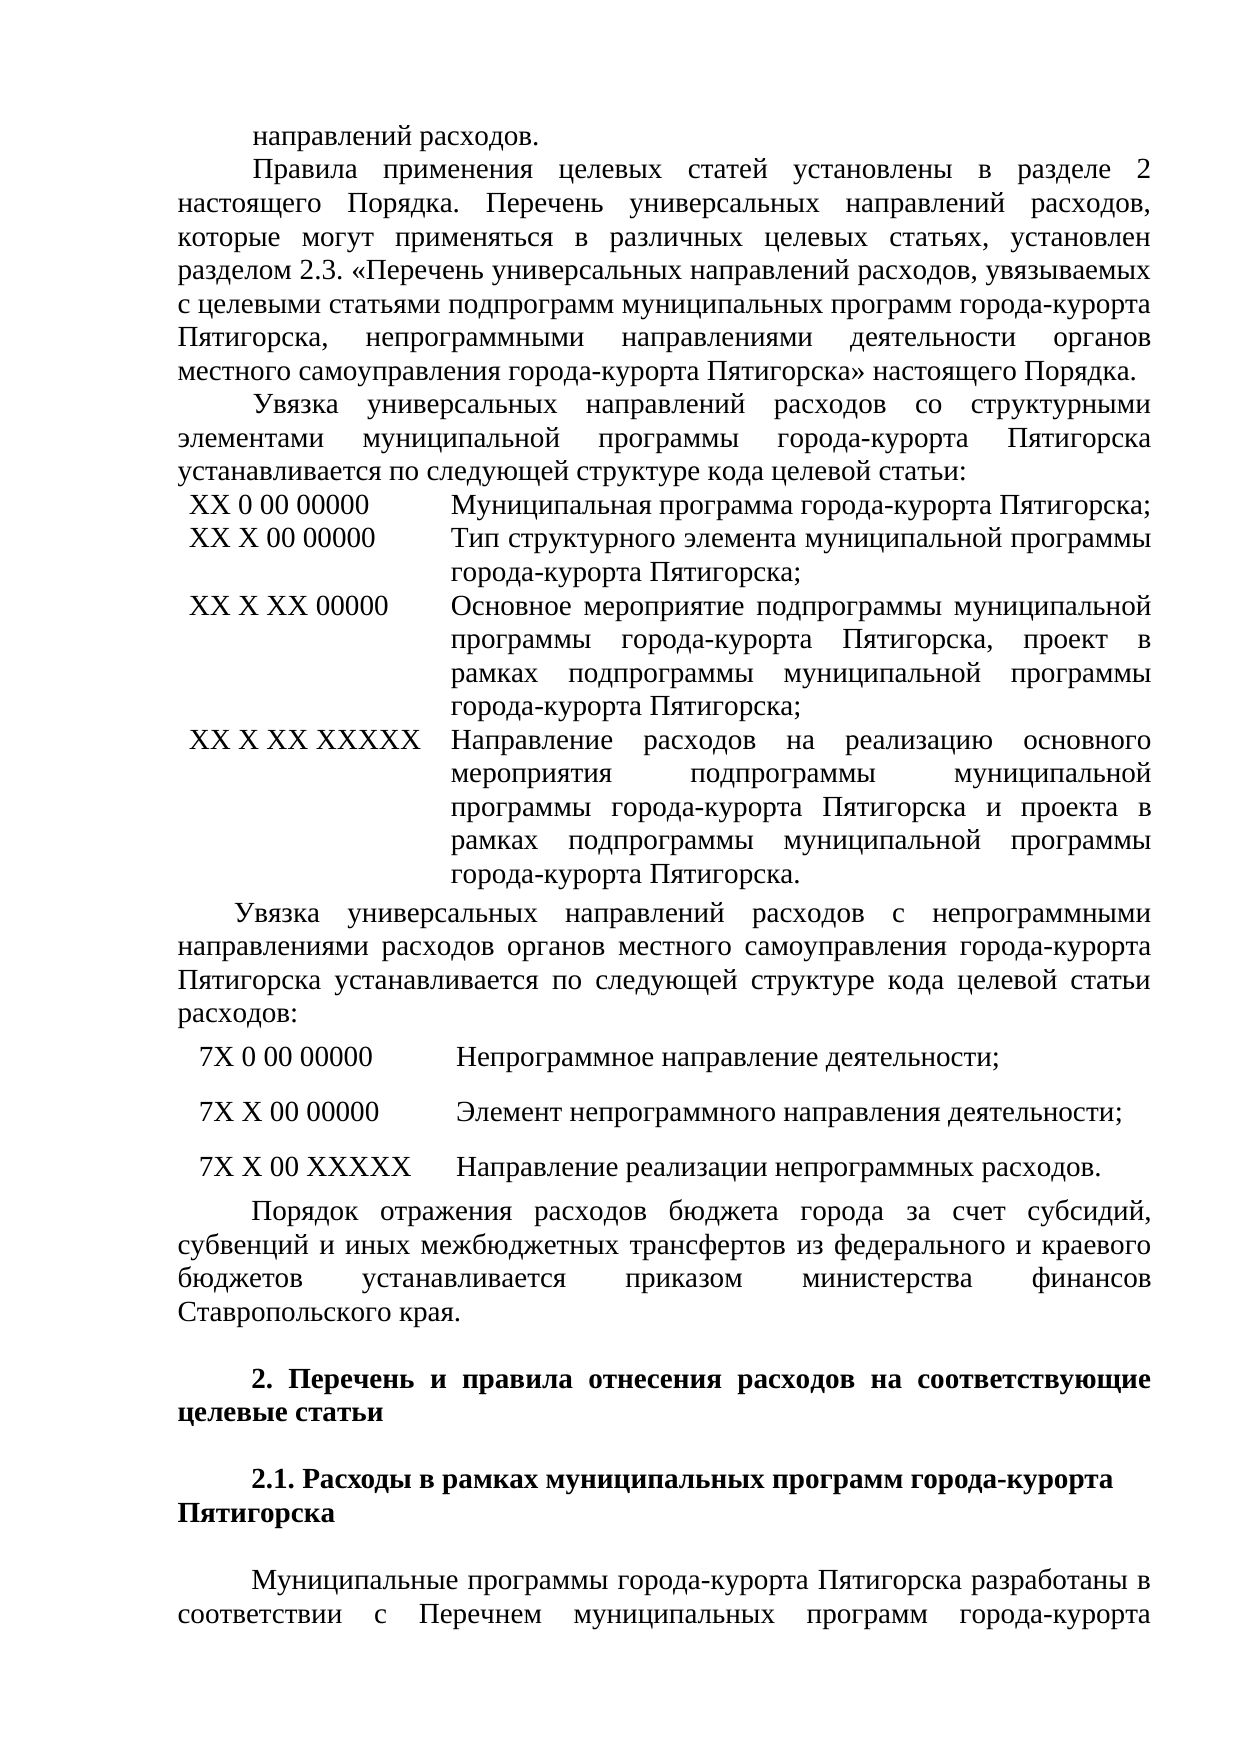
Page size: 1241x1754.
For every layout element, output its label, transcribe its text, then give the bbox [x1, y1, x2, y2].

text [177, 1562, 1152, 1629]
text Увязка универсальных направлений расходов со структурными элементами муниципальной программы города-курорта Пятигорска устанавливается по следующей структуре кода целевой статьи: [177, 386, 1152, 487]
text направлений расходов. [177, 118, 1152, 152]
table_cell Основное мероприятие подпрограммы муниципальной программы города-курорта Пятигорска, проект в рамках подпрограммы муниципальной программы города-курорта Пятигорска; [439, 588, 1163, 722]
table_cell XX X XX 00000 [177, 588, 439, 722]
text Увязка универсальных направлений расходов с непрограммными направлениями расходов органов местного самоуправления города-курорта Пятигорска устанавливается по следующей структуре кода целевой статьи расходов: [177, 895, 1152, 1029]
table_header 7X 0 00 00000 [184, 1029, 449, 1084]
table_cell XX X 00 00000 [177, 521, 439, 588]
table_cell Тип структурного элемента муниципальной программы города-курорта Пятигорска; [439, 521, 1163, 588]
text 2.1. Расходы в рамках муниципальных программ города-курорта [177, 1462, 1152, 1495]
table_cell Элемент непрограммного направления деятельности; [449, 1084, 1159, 1138]
table_cell Направление реализации непрограммных расходов. [449, 1139, 1159, 1193]
table_cell Направление расходов на реализацию основного мероприятия подпрограммы муниципальной программы города-курорта Пятигорска и проекта в рамках подпрограммы муниципальной программы города-курорта Пятигорска. [439, 722, 1163, 895]
table_cell 7X X 00 00000 [184, 1084, 449, 1138]
table_header Муниципальная программа города-курорта Пятигорска; [439, 487, 1163, 521]
text 2. Перечень и правила отнесения расходов на соответствующие целевые статьи [177, 1361, 1152, 1428]
table_cell 7X X 00 XXXXX [184, 1139, 449, 1193]
table_header ХХ 0 00 00000 [177, 487, 439, 521]
text Пятигорска [177, 1495, 1152, 1529]
table_cell XX X XX XXXXX [177, 722, 439, 895]
text Правила применения целевых статей установлены в разделе 2 настоящего Порядка. Перечень универсальных направлений расходов, которые могут применяться в различных целевых статьях, установлен разделом 2.3. «Перечень универсальных направлений расходов, увязываемых с целевыми статьями подпрограмм муниципальных программ города-курорта Пятигорска, непрограммными направлениями деятельности органов местного самоуправления города-курорта Пятигорска» настоящего Порядка. [177, 152, 1152, 386]
table_header Непрограммное направление деятельности; [449, 1029, 1159, 1084]
text Порядок отражения расходов бюджета города за счет субсидий, субвенций и иных межбюджетных трансфертов из федерального и краевого бюджетов устанавливается приказом министерства финансов Ставропольского края. [177, 1193, 1152, 1327]
